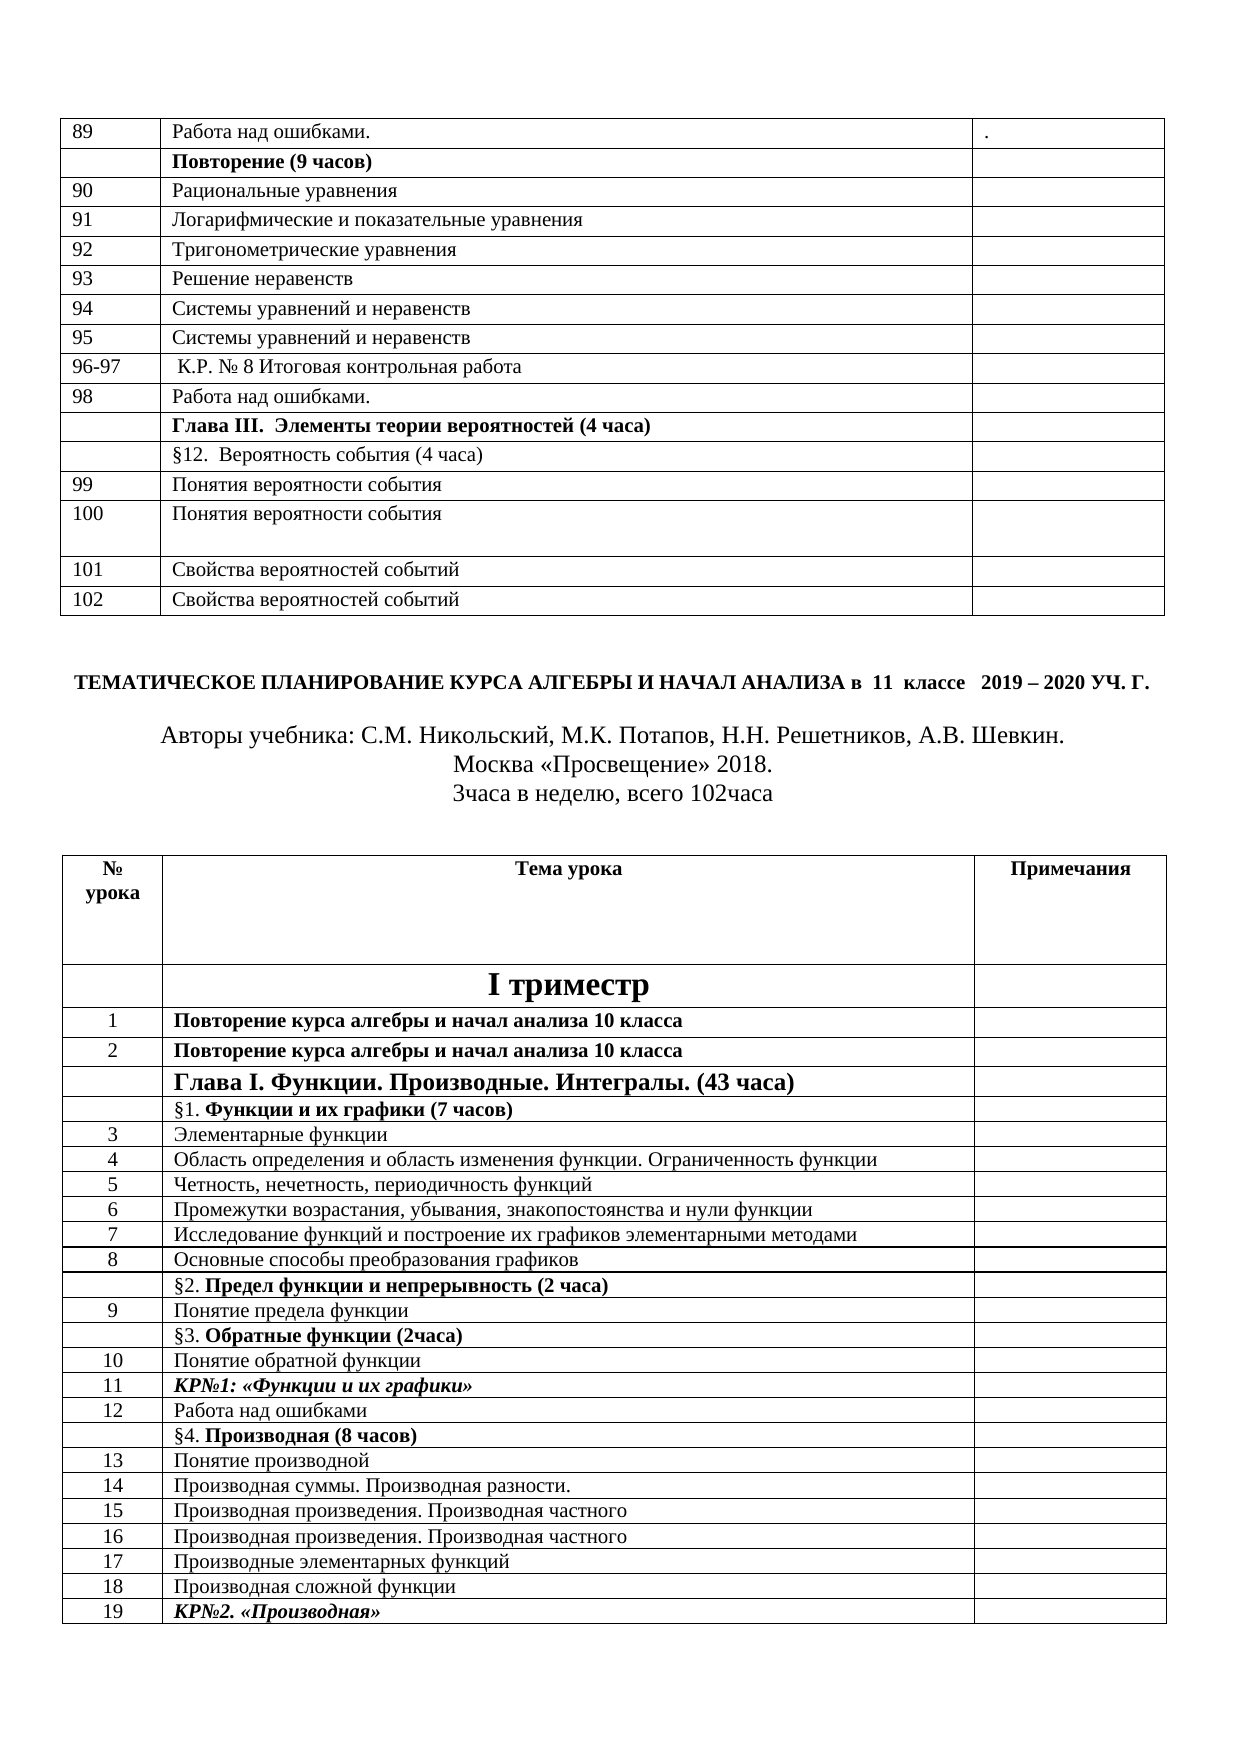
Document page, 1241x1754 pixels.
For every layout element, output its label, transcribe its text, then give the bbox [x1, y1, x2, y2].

table_cell [973, 587, 1164, 615]
table_cell §4. Производная (8 часов) [163, 1423, 974, 1447]
table_cell [975, 1524, 1166, 1548]
text Авторы учебника: С.М. Никольский, М.К. Потапов, Н.Н. Решетников, А.В. Шевкин. [74, 720, 1152, 749]
table_cell [973, 266, 1164, 294]
table_cell [973, 325, 1164, 353]
table_cell 101 [61, 557, 160, 586]
table_cell Повторение курса алгебры и начал анализа 10 класса [163, 1008, 974, 1037]
table_cell 19 [63, 1599, 162, 1623]
table_cell Четность, нечетность, периодичность функций [163, 1172, 974, 1196]
table_cell [973, 178, 1164, 206]
table_cell I триместр [163, 965, 974, 1007]
table_cell 91 [61, 207, 160, 236]
table_cell 89 [61, 119, 160, 147]
table_cell [973, 413, 1164, 441]
table_header Примечания [975, 856, 1166, 963]
table_cell 90 [61, 178, 160, 206]
table_cell Промежутки возрастания, убывания, знакопостоянства и нули функции [163, 1197, 974, 1221]
table_cell Работа над ошибками. [161, 119, 972, 147]
table_cell §12. Вероятность события (4 часа) [161, 442, 972, 471]
table_cell [975, 1473, 1166, 1497]
table_cell [63, 1067, 162, 1096]
table_cell 7 [63, 1222, 162, 1246]
table_cell [63, 1323, 162, 1347]
table_header Тема урока [163, 856, 974, 963]
table_cell 3 [63, 1122, 162, 1146]
table_cell Логарифмические и показательные уравнения [161, 207, 972, 236]
table_cell [975, 1423, 1166, 1447]
table_cell Глава III. Элементы теории вероятностей (4 часа) [161, 413, 972, 441]
table_header № урока [63, 856, 162, 963]
table_cell Понятия вероятности события [161, 472, 972, 500]
table_cell Понятие предела функции [163, 1298, 974, 1322]
table_cell [973, 472, 1164, 500]
table_cell [63, 1273, 162, 1297]
table_cell [975, 1222, 1166, 1246]
table_cell 1 [63, 1008, 162, 1037]
table_cell Производная произведения. Производная частного [163, 1499, 974, 1522]
table_cell 92 [61, 237, 160, 265]
table_cell [61, 442, 160, 471]
table_cell [975, 965, 1166, 1007]
table_cell Тригонометрические уравнения [161, 237, 972, 265]
table_cell [975, 1348, 1166, 1372]
table_cell 9 [63, 1298, 162, 1322]
table_cell Глава I. Функции. Производные. Интегралы. (43 часа) [163, 1067, 974, 1096]
table_cell 16 [63, 1524, 162, 1548]
table_cell Свойства вероятностей событий [161, 587, 972, 615]
table_cell [975, 1097, 1166, 1121]
table_cell Основные способы преобразования графиков [163, 1248, 974, 1271]
text Москва «Просвещение» 2018. [74, 749, 1152, 778]
table_cell [975, 1448, 1166, 1472]
table_cell [975, 1273, 1166, 1297]
table_cell К.Р. № 8 Итоговая контрольная работа [161, 354, 972, 382]
table_cell Понятие производной [163, 1448, 974, 1472]
table_cell . [973, 119, 1164, 147]
table_cell 100 [61, 501, 160, 556]
table_cell Исследование функций и построение их графиков элементарными методами [163, 1222, 974, 1246]
table_cell Системы уравнений и неравенств [161, 295, 972, 324]
table_cell [975, 1038, 1166, 1066]
table_cell [975, 1197, 1166, 1221]
table_cell 18 [63, 1574, 162, 1598]
table_cell Понятия вероятности события [161, 501, 972, 556]
table_cell [973, 354, 1164, 382]
table_cell 99 [61, 472, 160, 500]
table_cell §3. Обратные функции (2часа) [163, 1323, 974, 1347]
table_cell 4 [63, 1147, 162, 1171]
table_cell [973, 442, 1164, 471]
table_cell Рациональные уравнения [161, 178, 972, 206]
table_cell [975, 1122, 1166, 1146]
table_cell Работа над ошибками [163, 1398, 974, 1422]
table_cell [975, 1323, 1166, 1347]
table_cell [973, 501, 1164, 556]
table_cell 11 [63, 1373, 162, 1397]
table_cell 95 [61, 325, 160, 353]
table_cell 96-97 [61, 354, 160, 382]
table_cell [975, 1248, 1166, 1271]
table_cell [975, 1008, 1166, 1037]
table_cell 98 [61, 384, 160, 412]
table_cell 13 [63, 1448, 162, 1472]
table_cell 10 [63, 1348, 162, 1372]
table_cell КР№2. «Производная» [163, 1599, 974, 1623]
table_cell [63, 1423, 162, 1447]
table_cell Работа над ошибками. [161, 384, 972, 412]
table_cell Свойства вероятностей событий [161, 557, 972, 586]
table_cell [975, 1172, 1166, 1196]
table_cell 8 [63, 1248, 162, 1271]
table_cell КР№1: «Функции и их графики» [163, 1373, 974, 1397]
table_cell Повторение курса алгебры и начал анализа 10 класса [163, 1038, 974, 1066]
table_cell Производная произведения. Производная частного [163, 1524, 974, 1548]
table_cell [975, 1147, 1166, 1171]
table_cell [63, 1097, 162, 1121]
table_cell §1. Функции и их графики (7 часов) [163, 1097, 974, 1121]
table_cell 6 [63, 1197, 162, 1221]
table_cell §2. Предел функции и непрерывность (2 часа) [163, 1273, 974, 1297]
table_cell [973, 557, 1164, 586]
table_cell Понятие обратной функции [163, 1348, 974, 1372]
table_cell Системы уравнений и неравенств [161, 325, 972, 353]
table_cell 93 [61, 266, 160, 294]
table_cell [975, 1574, 1166, 1598]
table_cell [61, 413, 160, 441]
table_cell [63, 965, 162, 1007]
table_cell Производная суммы. Производная разности. [163, 1473, 974, 1497]
table_cell Элементарные функции [163, 1122, 974, 1146]
table_cell [973, 149, 1164, 177]
table_cell [975, 1398, 1166, 1422]
text 3часа в неделю, всего 102часа [74, 778, 1152, 806]
table_cell [975, 1067, 1166, 1096]
table_cell [973, 207, 1164, 236]
table_cell [975, 1499, 1166, 1522]
table_cell 5 [63, 1172, 162, 1196]
table_cell [975, 1373, 1166, 1397]
table_cell 102 [61, 587, 160, 615]
table_cell 15 [63, 1499, 162, 1522]
table_cell Производная сложной функции [163, 1574, 974, 1598]
table_cell Решение неравенств [161, 266, 972, 294]
table_cell 2 [63, 1038, 162, 1066]
table_cell 14 [63, 1473, 162, 1497]
table_cell [975, 1298, 1166, 1322]
table_cell [975, 1549, 1166, 1573]
table_cell [973, 295, 1164, 324]
table_cell 17 [63, 1549, 162, 1573]
table_cell Производные элементарных функций [163, 1549, 974, 1573]
table_cell [973, 237, 1164, 265]
table_cell 94 [61, 295, 160, 324]
table_cell [975, 1599, 1166, 1623]
table_cell Повторение (9 часов) [161, 149, 972, 177]
table_cell Область определения и область изменения функции. Ограниченность функции [163, 1147, 974, 1171]
table_cell 12 [63, 1398, 162, 1422]
text ТЕМАТИЧЕСКОЕ ПЛАНИРОВАНИЕ КУРСА АЛГЕБРЫ И НАЧАЛ АНАЛИЗА в 11 классе 2019 – 2020 УЧ. Г. [74, 664, 1169, 696]
table_cell [973, 384, 1164, 412]
table_cell [61, 149, 160, 177]
